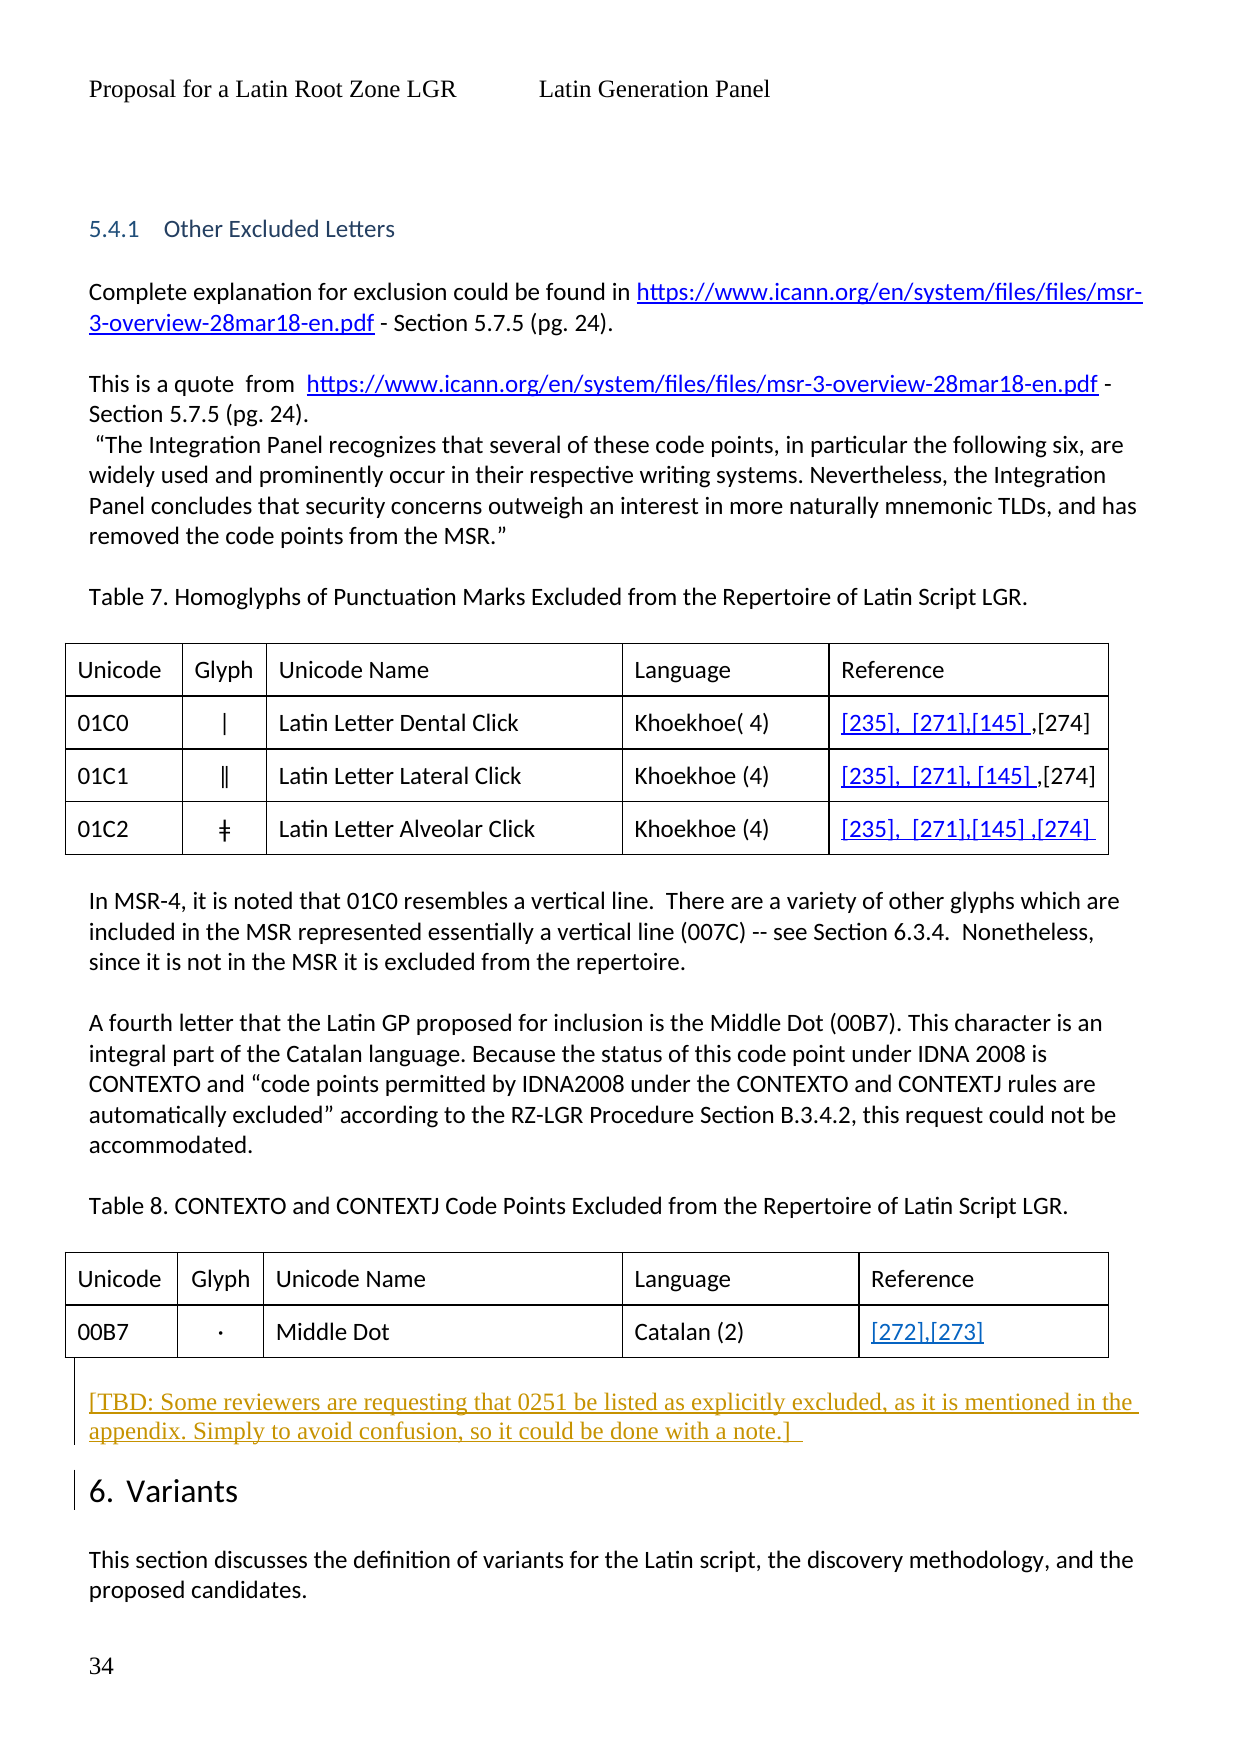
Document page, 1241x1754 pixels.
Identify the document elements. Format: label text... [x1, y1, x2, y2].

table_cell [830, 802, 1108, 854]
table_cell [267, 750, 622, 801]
text This is a quote from https://www.icann.org/en/system/files/files/msr-3-overview-28mar18-en.pdf - Section 5.7.5 (pg. 24). [89, 368, 1152, 429]
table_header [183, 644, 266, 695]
text “The Integration Panel recognizes that several of these code points, in particular the following six, are widely used and prominently occur in their respective writing systems. Nevertheless, the Integration Panel concludes that security concerns outweigh an interest in more naturally mnemonic TLDs, and has removed the code points from the MSR.” [89, 429, 1152, 551]
text Table 7. Homoglyphs of Punctuation Marks Excluded from the Repertoire of Latin Script LGR. [89, 582, 1152, 612]
subtitle Other Excluded Letters [89, 213, 1152, 243]
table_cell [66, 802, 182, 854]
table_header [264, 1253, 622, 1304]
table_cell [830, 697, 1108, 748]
subtitle Variants [89, 1470, 1152, 1510]
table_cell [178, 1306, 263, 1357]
text A fourth letter that the Latin GP proposed for inclusion is the Middle Dot (00B7). This character is an integral part of the Catalan language. Because the status of this code point under IDNA 2008 is CONTEXTO and “code points permitted by IDNA2008 under the CONTEXTO and CONTEXTJ rules are automatically excluded” according to the RZ-LGR Procedure Section B.3.4.2, this request could not be accommodated. [89, 1007, 1152, 1160]
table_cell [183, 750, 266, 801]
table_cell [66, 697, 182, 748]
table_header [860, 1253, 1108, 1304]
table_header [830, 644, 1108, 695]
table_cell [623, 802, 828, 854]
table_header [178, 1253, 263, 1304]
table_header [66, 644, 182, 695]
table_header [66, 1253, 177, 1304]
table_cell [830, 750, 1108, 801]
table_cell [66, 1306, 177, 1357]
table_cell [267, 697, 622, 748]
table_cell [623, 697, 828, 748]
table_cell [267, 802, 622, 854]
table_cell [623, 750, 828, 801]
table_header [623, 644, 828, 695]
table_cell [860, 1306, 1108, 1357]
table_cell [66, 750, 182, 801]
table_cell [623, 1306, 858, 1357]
text Complete explanation for exclusion could be found in https://www.icann.org/en/system/files/files/msr-3-overview-28mar18-en.pdf - Section 5.7.5 (pg. 24). [89, 276, 1152, 337]
text This section discusses the definition of variants for the Latin script, the discovery methodology, and the proposed candidates. [89, 1544, 1152, 1605]
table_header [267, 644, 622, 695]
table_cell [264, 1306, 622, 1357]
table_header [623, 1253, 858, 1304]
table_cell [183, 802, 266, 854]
text Table 8. CONTEXTO and CONTEXTJ Code Points Excluded from the Repertoire of Latin Script LGR. [89, 1191, 1152, 1221]
text In MSR-4, it is noted that 01C0 resembles a vertical line. There are a variety of other glyphs which are included in the MSR represented essentially a vertical line (007C) -- see Section 6.3.4. Nonetheless, since it is not in the MSR it is excluded from the repertoire. [89, 885, 1152, 977]
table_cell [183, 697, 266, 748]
